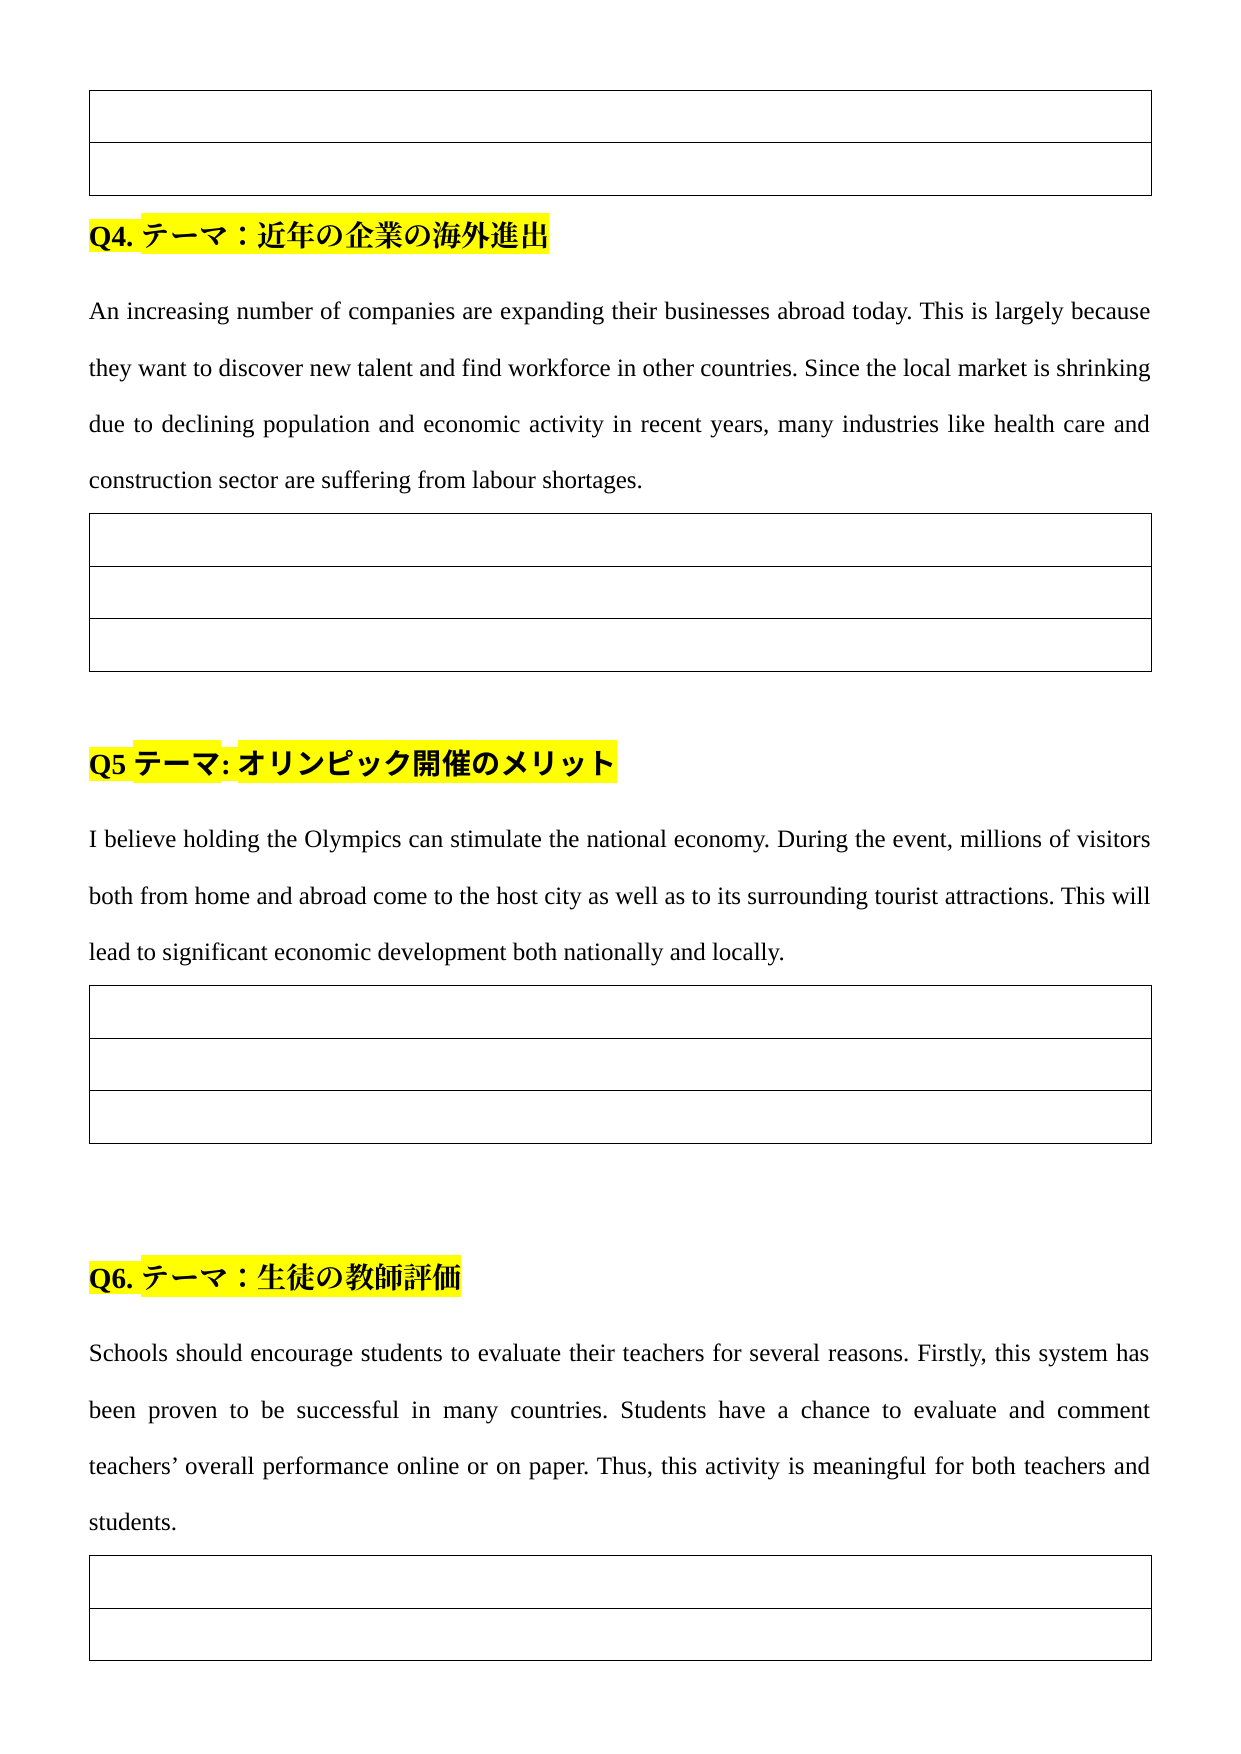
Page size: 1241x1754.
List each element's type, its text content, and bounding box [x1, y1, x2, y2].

text An increasing number of companies are expanding their businesses abroad today. This is largely because they want to discover new talent and find workforce in other countries. Since the local market is shrinking due to declining population and economic activity in recent years, many industries like health care and construction sector are suffering from labour shortages. [89, 292, 1152, 498]
table_cell [90, 619, 1151, 671]
table_cell [90, 143, 1151, 195]
table_header [90, 986, 1151, 1037]
table_cell [90, 91, 1151, 142]
table_cell [90, 1039, 1151, 1090]
text Q6. テーマ：生徒の教師評価 [89, 1238, 1152, 1313]
text I believe holding the Olympics can stimulate the national economy. During the event, millions of visitors both from home and abroad come to the host city as well as to its surrounding tourist attractions. This will lead to significant economic development both nationally and locally. [89, 820, 1152, 970]
text Schools should encourage students to evaluate their teachers for several reasons. Firstly, this system has been proven to be successful in many countries. Students have a chance to evaluate and comment teachers’ overall performance online or on paper. Thus, this activity is meaningful for both teachers and students. [89, 1334, 1152, 1540]
table_header [90, 1556, 1151, 1608]
text Q4. テーマ：近年の企業の海外進出 [89, 196, 1152, 271]
text Q5 テーマ: オリンピック開催のメリット [89, 724, 1152, 799]
table_cell [90, 567, 1151, 618]
table_cell [90, 1091, 1151, 1143]
table_header [90, 514, 1151, 566]
table_cell [90, 1609, 1151, 1660]
